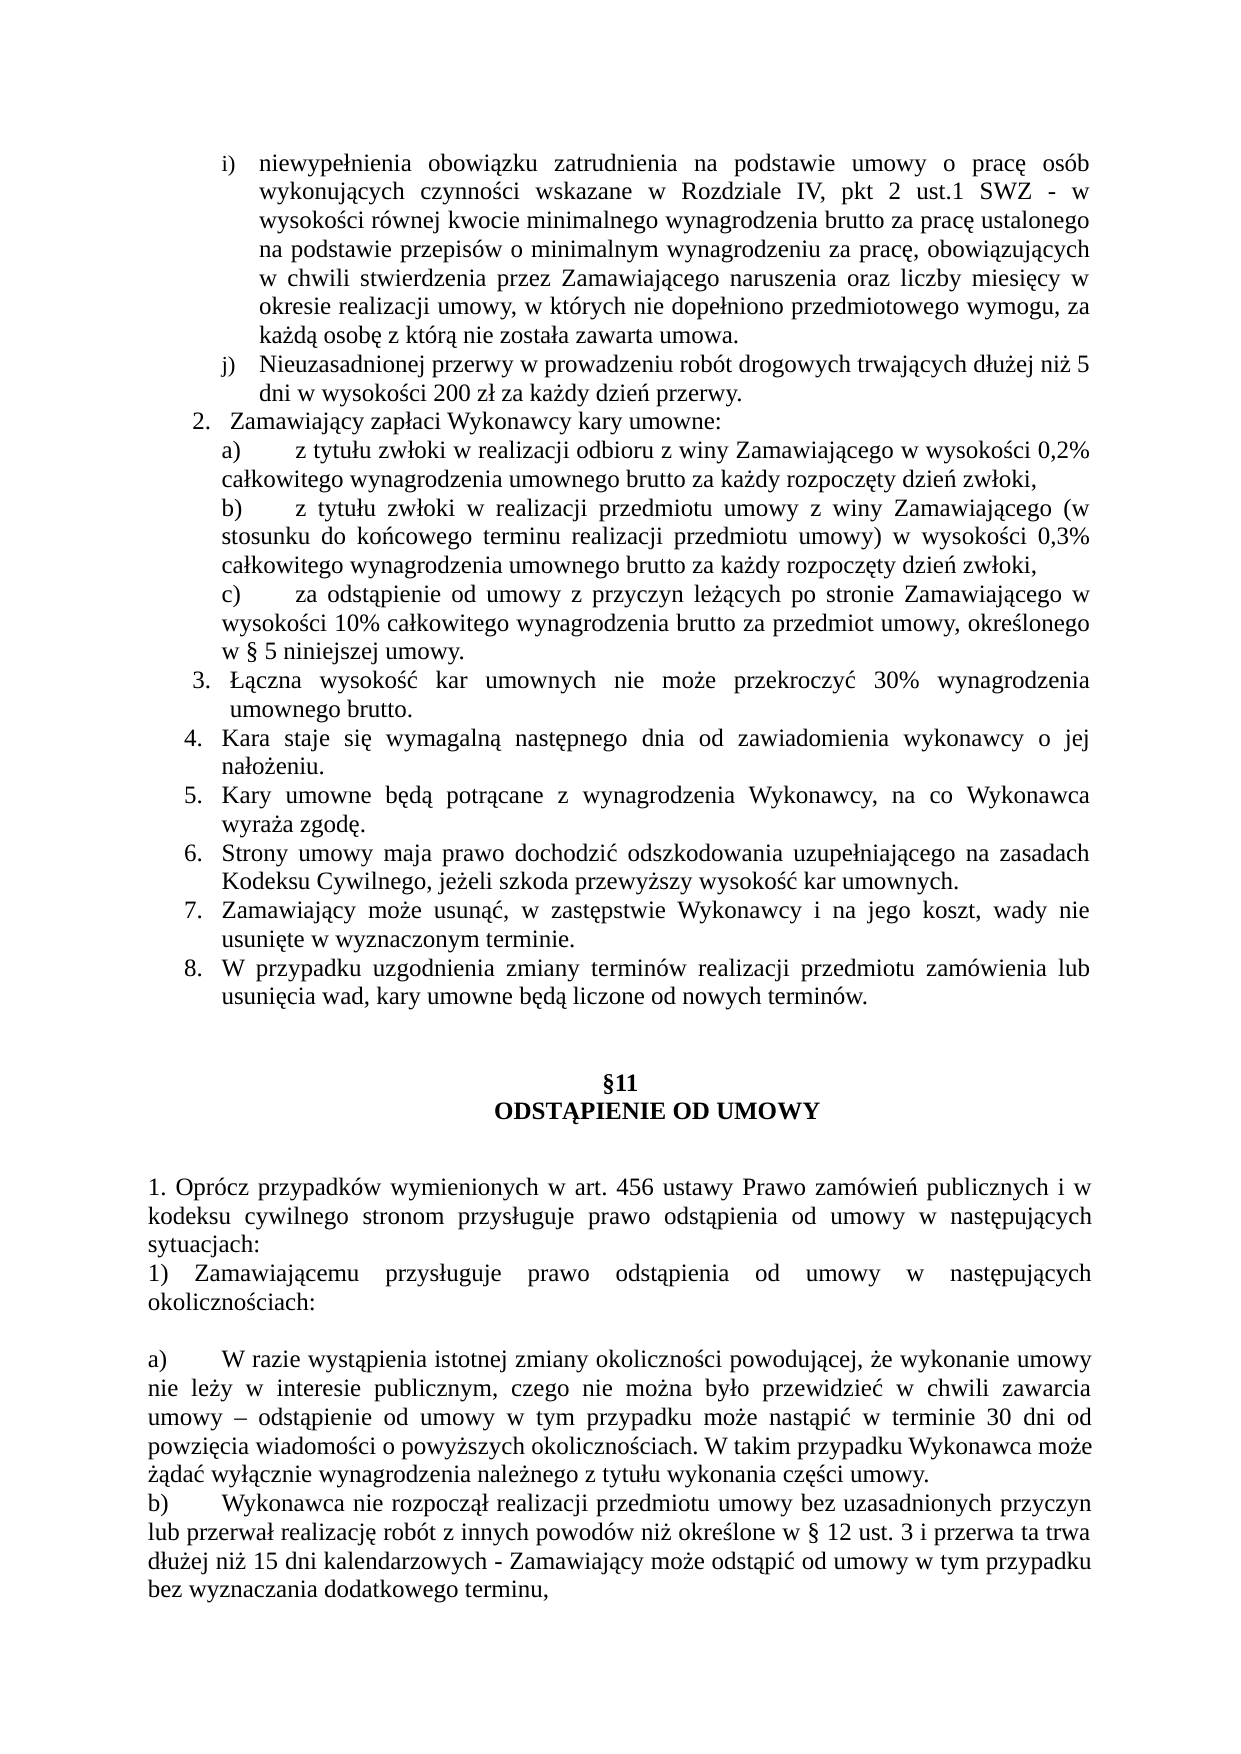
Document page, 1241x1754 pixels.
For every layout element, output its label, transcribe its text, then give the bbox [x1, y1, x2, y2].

list niewypełnienia obowiązku zatrudnienia na podstawie umowy o pracę osób wykonujących czynności wskazane w Rozdziale IV, pkt 2 ust.1 SWZ - w wysokości równej kwocie minimalnego wynagrodzenia brutto za pracę ustalonego na podstawie przepisów o minimalnym wynagrodzeniu za pracę, obowiązujących w chwili stwierdzenia przez Zamawiającego naruszenia oraz liczby miesięcy w okresie realizacji umowy, w których nie dopełniono przedmiotowego wymogu, za każdą osobę z którą nie została zawarta umowa. [221, 148, 1091, 349]
list Strony umowy maja prawo dochodzić odszkodowania uzupełniającego na zasadach Kodeksu Cywilnego, jeżeli szkoda przewyższy wysokość kar umownych. [184, 838, 1091, 895]
list Zamawiający zapłaci Wykonawcy kary umowne: [192, 406, 1091, 435]
list Kara staje się wymagalną następnego dnia od zawiadomienia wykonawcy o jej nałożeniu. [184, 723, 1091, 780]
list Wykonawca nie rozpoczął realizacji przedmiotu umowy bez uzasadnionych przyczyn lub przerwał realizację robót z innych powodów niż określone w § 12 ust. 3 i przerwa ta trwa dłużej niż 15 dni kalendarzowych - Zamawiający może odstąpić od umowy w tym przypadku bez wyznaczania dodatkowego terminu, [148, 1488, 1093, 1603]
list za odstąpienie od umowy z przyczyn leżących po stronie Zamawiającego w wysokości 10% całkowitego wynagrodzenia brutto za przedmiot umowy, określonego w § 5 niniejszej umowy. [221, 579, 1091, 665]
list Zamawiający może usunąć, w zastępstwie Wykonawcy i na jego koszt, wady nie usunięte w wyznaczonym terminie. [184, 895, 1091, 953]
text 1) Zamawiającemu przysługuje prawo odstąpienia od umowy w następujących okolicznościach: [148, 1258, 1093, 1316]
list z tytułu zwłoki w realizacji przedmiotu umowy z winy Zamawiającego (w stosunku do końcowego terminu realizacji przedmiotu umowy) w wysokości 0,3% całkowitego wynagrodzenia umownego brutto za każdy rozpoczęty dzień zwłoki, [221, 493, 1091, 579]
text 1. Oprócz przypadków wymienionych w art. 456 ustawy Prawo zamówień publicznych i w kodeksu cywilnego stronom przysługuje prawo odstąpienia od umowy w następujących sytuacjach: [148, 1172, 1093, 1258]
list W razie wystąpienia istotnej zmiany okoliczności powodującej, że wykonanie umowy nie leży w interesie publicznym, czego nie można było przewidzieć w chwili zawarcia umowy – odstąpienie od umowy w tym przypadku może nastąpić w terminie 30 dni od powzięcia wiadomości o powyższych okolicznościach. W takim przypadku Wykonawca może żądać wyłącznie wynagrodzenia należnego z tytułu wykonania części umowy. [148, 1344, 1093, 1488]
text ODSTĄPIENIE OD UMOWY [494, 1096, 1093, 1125]
text §11 [148, 1068, 1093, 1096]
list Nieuzasadnionej przerwy w prowadzeniu robót drogowych trwających dłużej niż 5 dni w wysokości 200 zł za każdy dzień przerwy. [221, 349, 1091, 406]
list z tytułu zwłoki w realizacji odbioru z winy Zamawiającego w wysokości 0,2% całkowitego wynagrodzenia umownego brutto za każdy rozpoczęty dzień zwłoki, [221, 435, 1091, 493]
list W przypadku uzgodnienia zmiany terminów realizacji przedmiotu zamówienia lub usunięcia wad, kary umowne będą liczone od nowych terminów. [184, 953, 1091, 1010]
list Łączna wysokość kar umownych nie może przekroczyć 30% wynagrodzenia umownego brutto. [192, 665, 1091, 723]
list Kary umowne będą potrącane z wynagrodzenia Wykonawcy, na co Wykonawca wyraża zgodę. [184, 780, 1091, 838]
